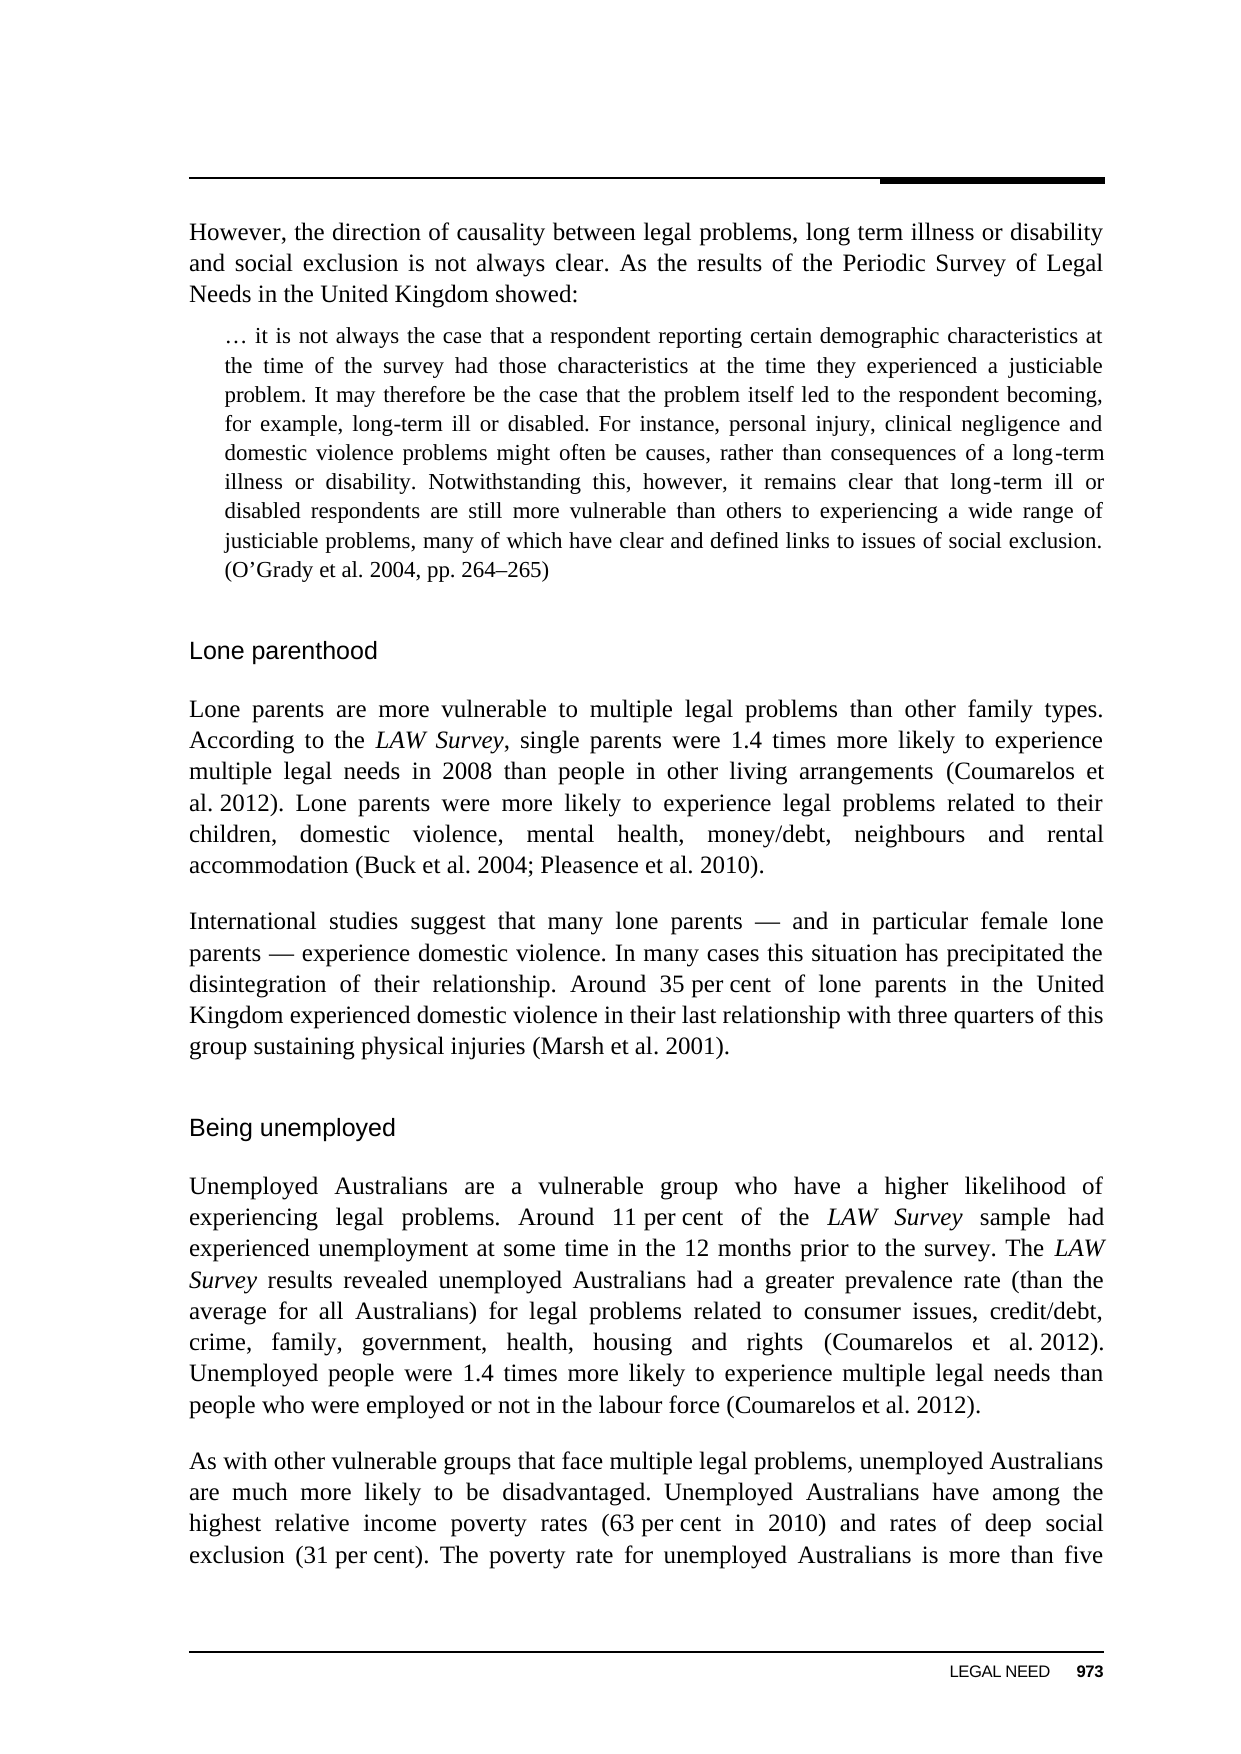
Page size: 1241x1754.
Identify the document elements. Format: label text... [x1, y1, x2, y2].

text International studies suggest that many lone parents — and in particular female lone parents — experience domestic violence. In many cases this situation has precipitated the disintegration of their relationship. Around 35 per cent of lone parents in the United Kingdom experienced domestic violence in their last relationship with three quarters of this group sustaining physical injuries (Marsh et al. 2001). [189, 904, 1104, 1060]
text Unemployed Australians are a vulnerable group who have a higher likelihood of experiencing legal problems. Around 11 per cent of the LAW Survey sample had experienced unemployment at some time in the 12 months prior to the survey. The LAW Survey results revealed unemployed Australians had a greater prevalence rate (than the average for all Australians) for legal problems related to consumer issues, credit/debt, crime, family, government, health, housing and rights (Coumarelos et al. 2012). Unemployed people were 1.4 times more likely to experience multiple legal needs than people who were employed or not in the labour force (Coumarelos et al. 2012). [189, 1168, 1104, 1418]
text Lone parents are more vulnerable to multiple legal problems than other family types. According to the LAW Survey, single parents were 1.4 times more likely to experience multiple legal needs in 2008 than people in other living arrangements (Coumarelos et al. 2012). Lone parents were more likely to experience legal problems related to their children, domestic violence, mental health, money/debt, neighbours and rental accommodation (Buck et al. 2004; Pleasence et al. 2010). [189, 691, 1104, 879]
text … it is not always the case that a respondent reporting certain demographic characteristics at the time of the survey had those characteristics at the time they experienced a justiciable problem. It may therefore be the case that the problem itself led to the respondent becoming, for example, long-term ill or disabled. For instance, personal injury, clinical negligence and domestic violence problems might often be causes, rather than consequences of a long-term illness or disability. Notwithstanding this, however, it remains clear that long-term ill or disabled respondents are still more vulnerable than others to experiencing a wide range of justiciable problems, many of which have clear and defined links to issues of social exclusion. (O’Grady et al. 2004, pp. 264–265) [224, 321, 1104, 583]
subtitle Being unemployed [189, 1110, 1104, 1143]
subtitle Lone parenthood [189, 633, 1104, 666]
text However, the direction of causality between legal problems, long term illness or disability and social exclusion is not always clear. As the results of the Periodic Survey of Legal Needs in the United Kingdom showed: [189, 214, 1104, 308]
